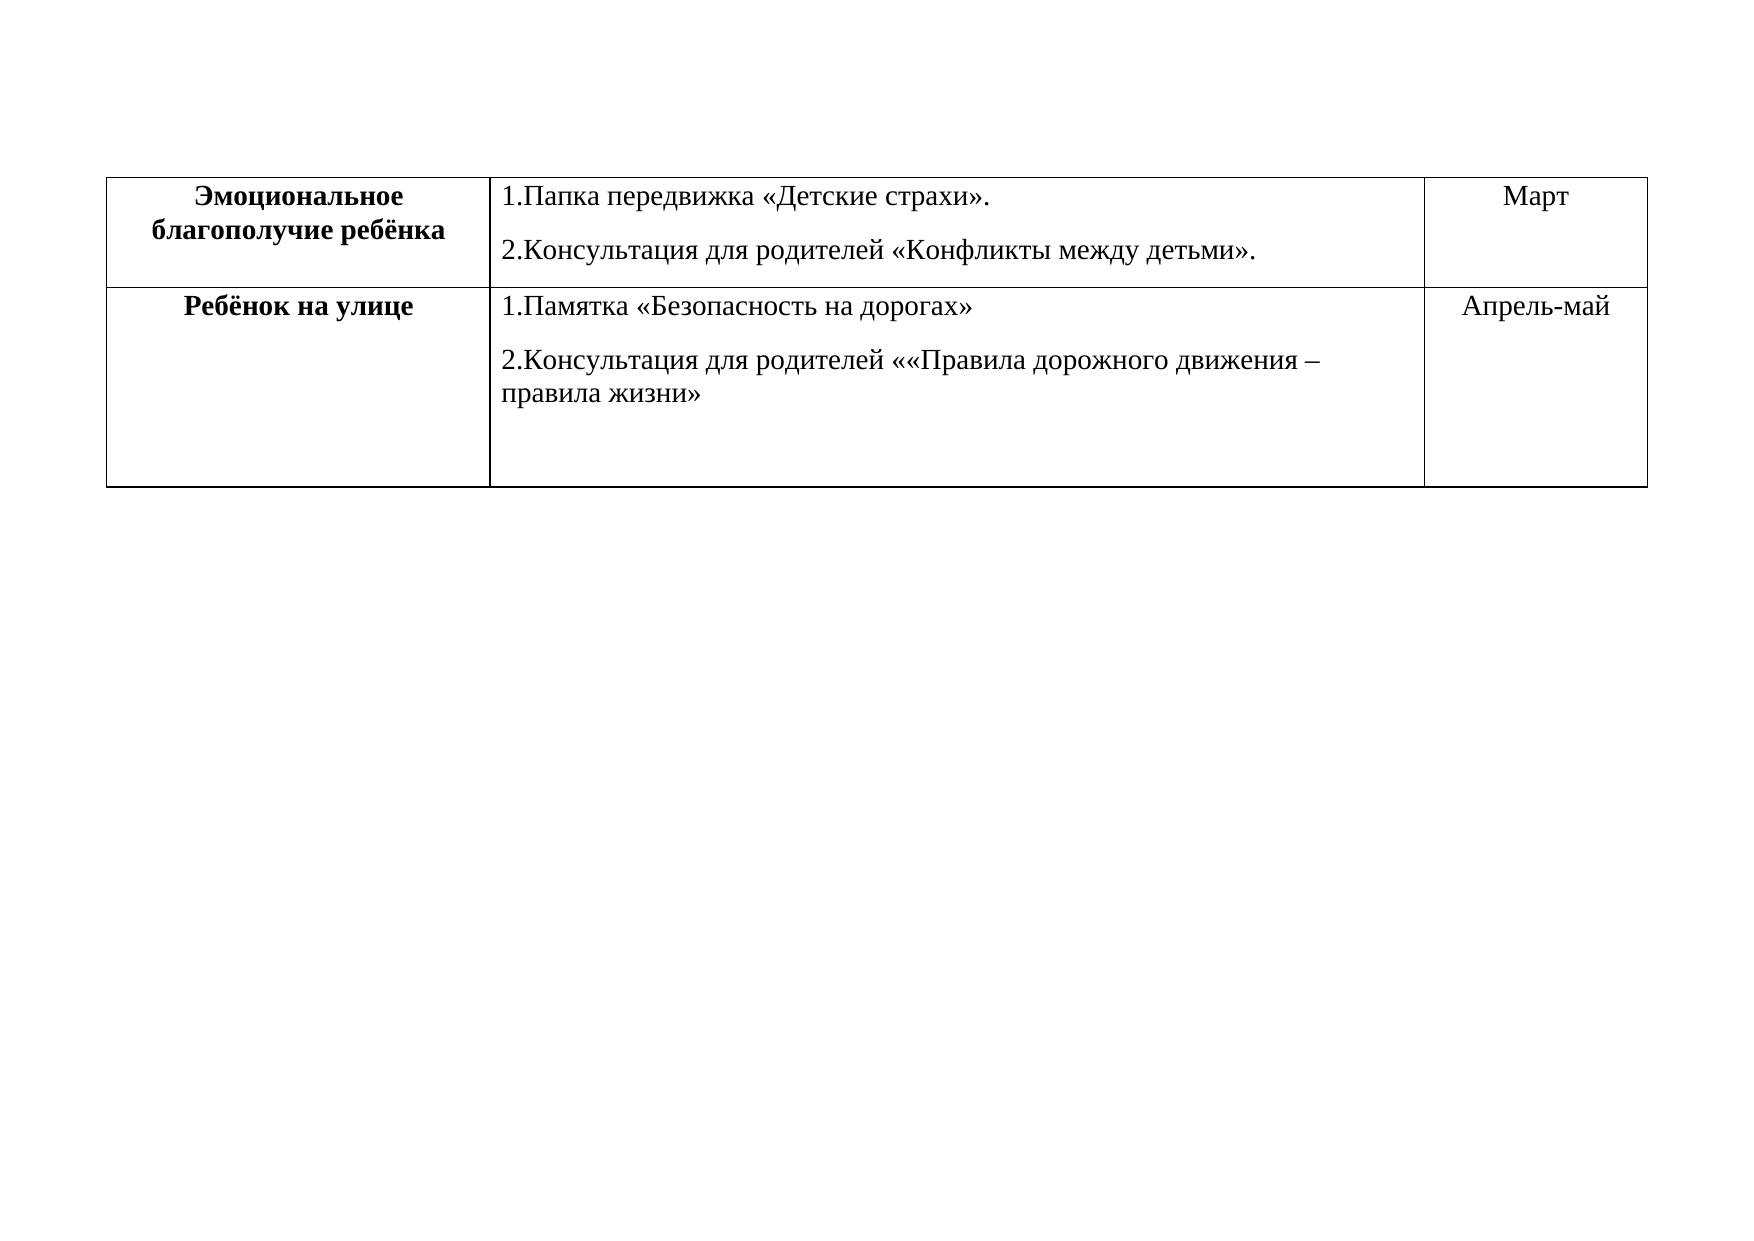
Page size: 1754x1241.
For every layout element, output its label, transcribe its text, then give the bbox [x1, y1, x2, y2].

table_cell Эмоциональное благополучие ребёнка [107, 178, 489, 287]
table_cell Март [1425, 178, 1647, 287]
table_cell Апрель-май [1425, 288, 1647, 486]
table_cell Ребёнок на улице [107, 288, 489, 486]
table_cell 1.Папка передвижка «Детские страхи». 2.Консультация для родителей «Конфликты между детьми». [491, 178, 1424, 287]
table_cell 1.Памятка «Безопасность на дорогах» 2.Консультация для родителей ««Правила дорожного движения – правила жизни» [491, 288, 1424, 486]
